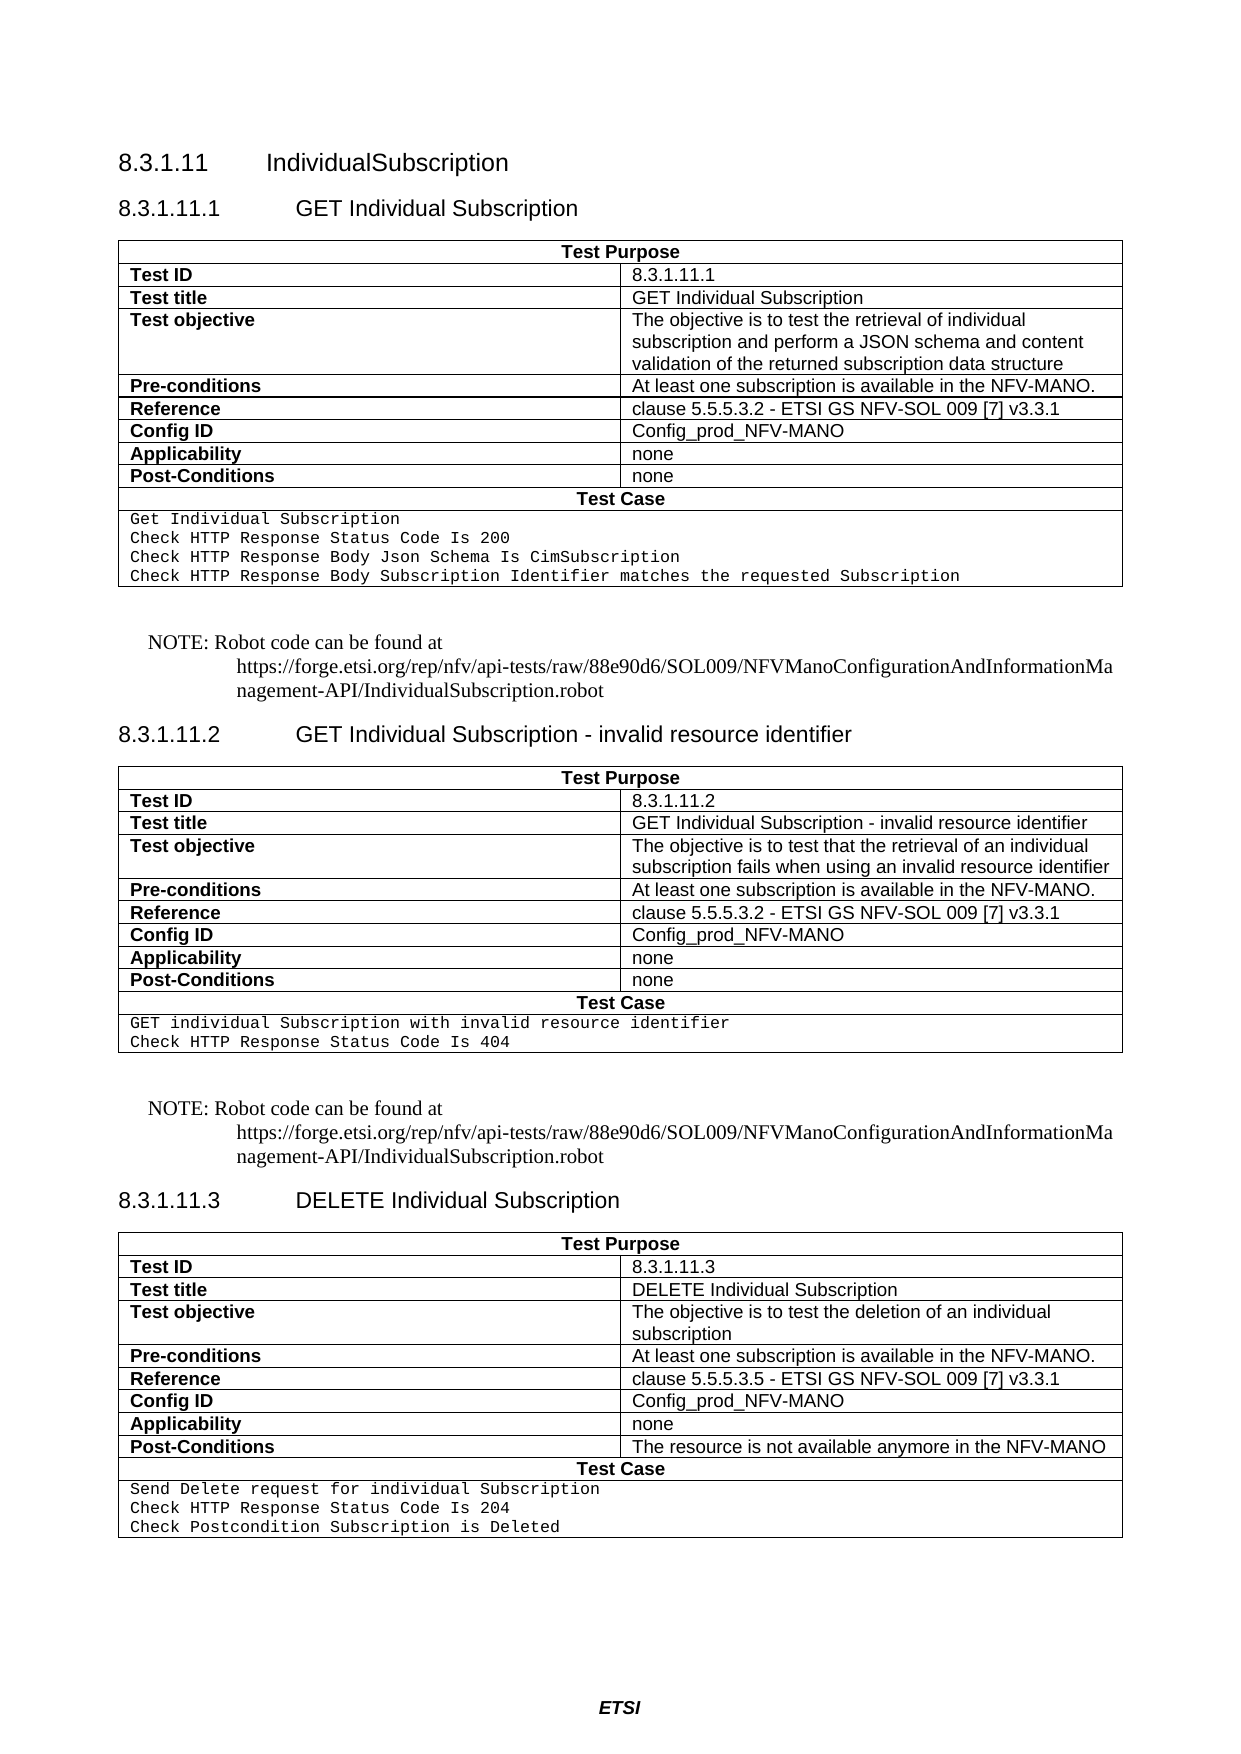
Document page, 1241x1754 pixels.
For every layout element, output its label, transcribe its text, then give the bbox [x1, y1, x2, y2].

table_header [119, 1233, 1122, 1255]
subtitle 8.3.1.11.3 DELETE Individual Subscription [118, 1187, 1122, 1213]
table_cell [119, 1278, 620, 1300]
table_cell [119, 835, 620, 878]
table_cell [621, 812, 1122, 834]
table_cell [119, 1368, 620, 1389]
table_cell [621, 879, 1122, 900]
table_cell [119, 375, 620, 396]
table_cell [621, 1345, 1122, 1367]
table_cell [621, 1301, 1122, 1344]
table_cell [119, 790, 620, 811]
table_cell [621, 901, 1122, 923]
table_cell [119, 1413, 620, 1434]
subtitle 8.3.1.11 IndividualSubscription [118, 148, 1122, 176]
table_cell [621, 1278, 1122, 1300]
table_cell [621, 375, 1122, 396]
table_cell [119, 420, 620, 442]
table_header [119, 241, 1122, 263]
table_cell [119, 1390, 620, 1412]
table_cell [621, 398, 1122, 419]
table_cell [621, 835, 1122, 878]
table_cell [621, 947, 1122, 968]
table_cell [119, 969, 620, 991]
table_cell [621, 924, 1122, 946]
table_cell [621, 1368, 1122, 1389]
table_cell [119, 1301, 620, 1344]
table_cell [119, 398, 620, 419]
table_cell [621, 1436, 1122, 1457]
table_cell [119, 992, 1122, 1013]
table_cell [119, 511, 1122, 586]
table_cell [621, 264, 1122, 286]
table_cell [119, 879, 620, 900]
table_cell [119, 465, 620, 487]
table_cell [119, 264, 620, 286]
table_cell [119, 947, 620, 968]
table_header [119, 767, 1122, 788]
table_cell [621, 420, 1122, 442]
text NOTE: Robot code can be found at https://forge.etsi.org/rep/nfv/api-tests/raw/88e90d6/SOL009/NFVManoConfigurationAndInformationManagement-API/IndividualSubscription.robot [148, 630, 1122, 702]
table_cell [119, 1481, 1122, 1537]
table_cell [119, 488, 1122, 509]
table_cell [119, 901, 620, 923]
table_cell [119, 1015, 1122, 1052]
subtitle 8.3.1.11.2 GET Individual Subscription - invalid resource identifier [118, 721, 1122, 747]
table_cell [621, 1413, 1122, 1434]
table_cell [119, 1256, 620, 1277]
subtitle 8.3.1.11.1 GET Individual Subscription [118, 195, 1122, 222]
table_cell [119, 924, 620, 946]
text NOTE: Robot code can be found at https://forge.etsi.org/rep/nfv/api-tests/raw/88e90d6/SOL009/NFVManoConfigurationAndInformationManagement-API/IndividualSubscription.robot [148, 1096, 1122, 1168]
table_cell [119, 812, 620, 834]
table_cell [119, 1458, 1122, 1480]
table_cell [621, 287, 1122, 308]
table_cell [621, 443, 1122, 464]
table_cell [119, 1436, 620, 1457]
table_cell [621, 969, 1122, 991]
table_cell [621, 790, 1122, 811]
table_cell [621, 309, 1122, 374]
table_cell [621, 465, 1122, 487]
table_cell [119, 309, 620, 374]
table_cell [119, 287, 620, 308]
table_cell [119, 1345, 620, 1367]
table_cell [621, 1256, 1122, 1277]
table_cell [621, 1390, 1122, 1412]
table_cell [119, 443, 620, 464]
